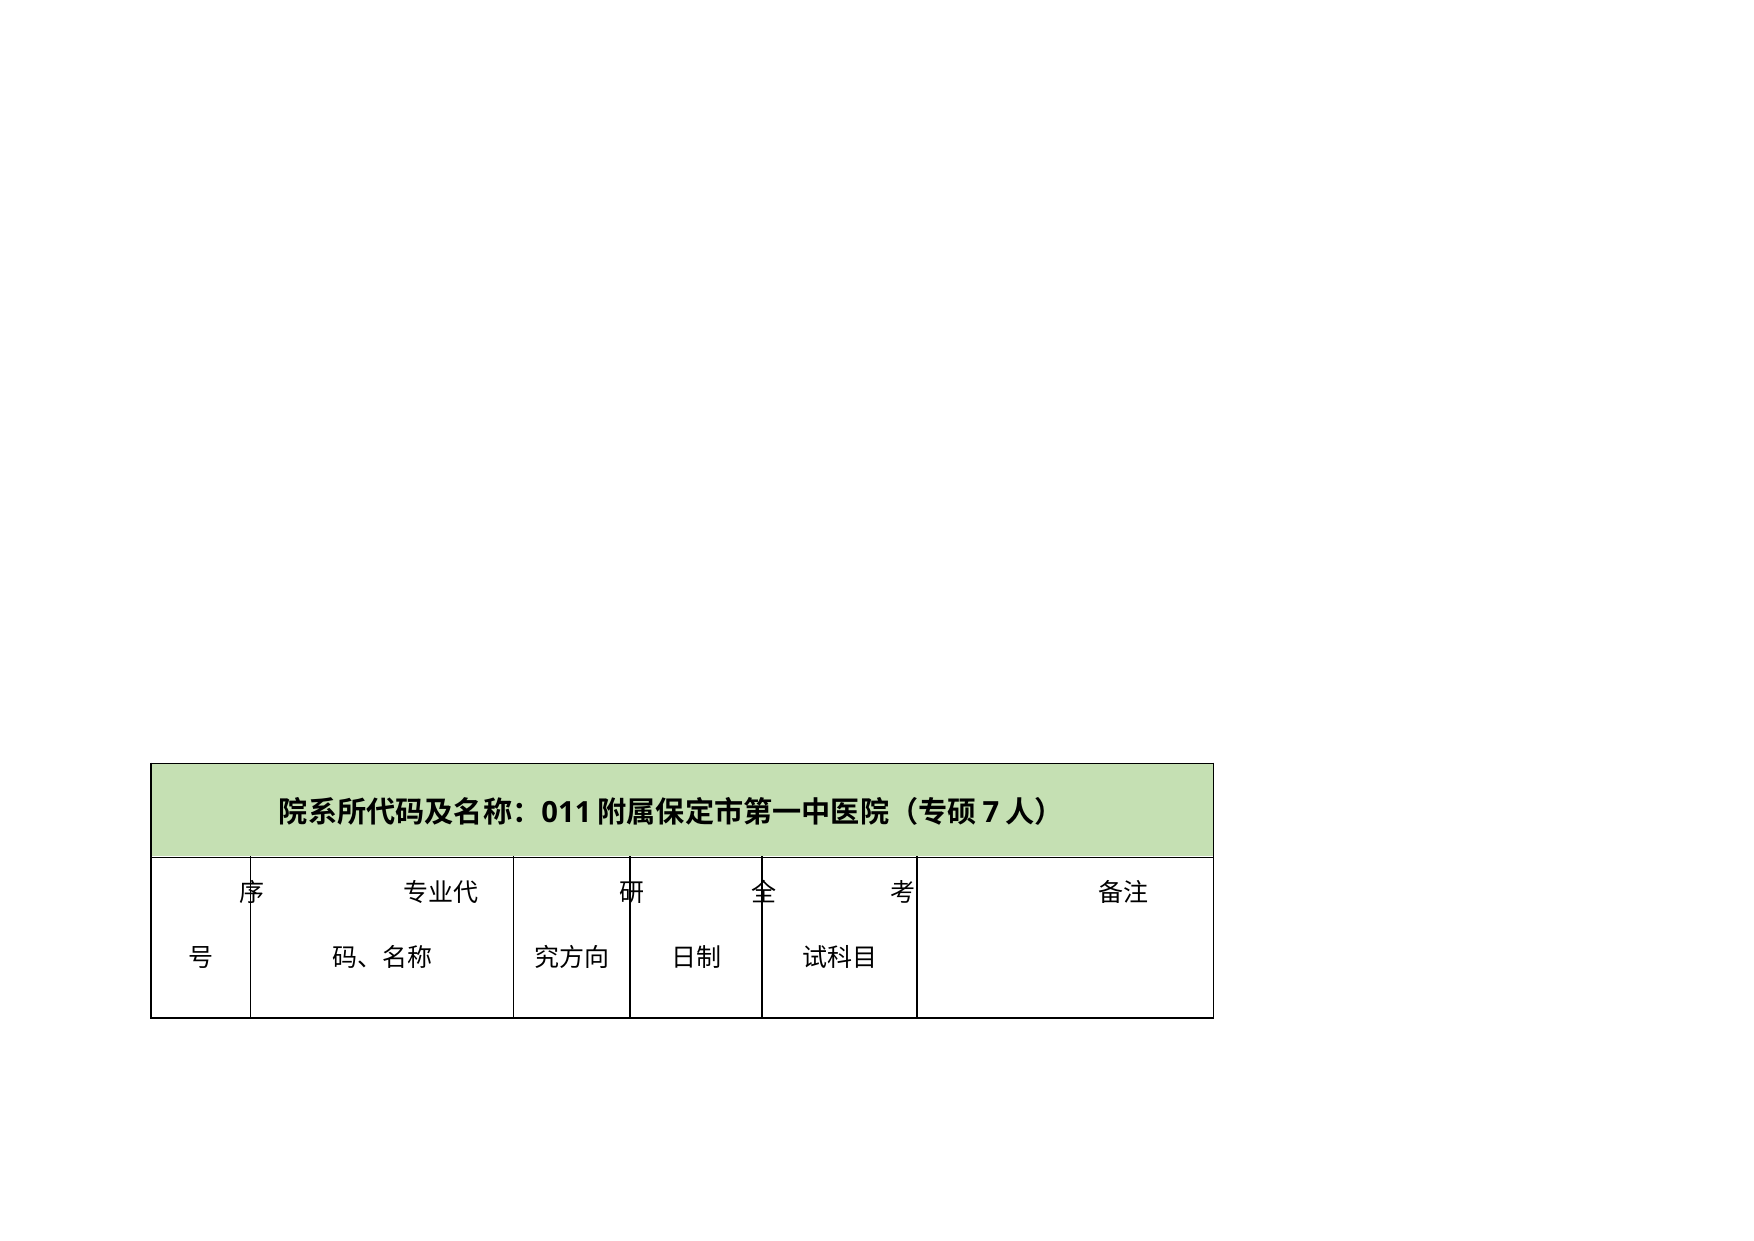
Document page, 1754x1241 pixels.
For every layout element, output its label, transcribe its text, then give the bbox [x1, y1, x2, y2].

table_cell 序号 [152, 858, 250, 1017]
table_cell 全日制 招生人数 [631, 858, 761, 1017]
table_cell 研究方向 [514, 858, 629, 1017]
table_header 院系所代码及名称：011附属保定市第一中医院（专硕7人） [152, 764, 1213, 856]
table_cell 专业代码、名称 [251, 858, 513, 1017]
table_cell 备注 [918, 858, 1213, 1017]
table_cell 考试科目 [763, 858, 916, 1017]
